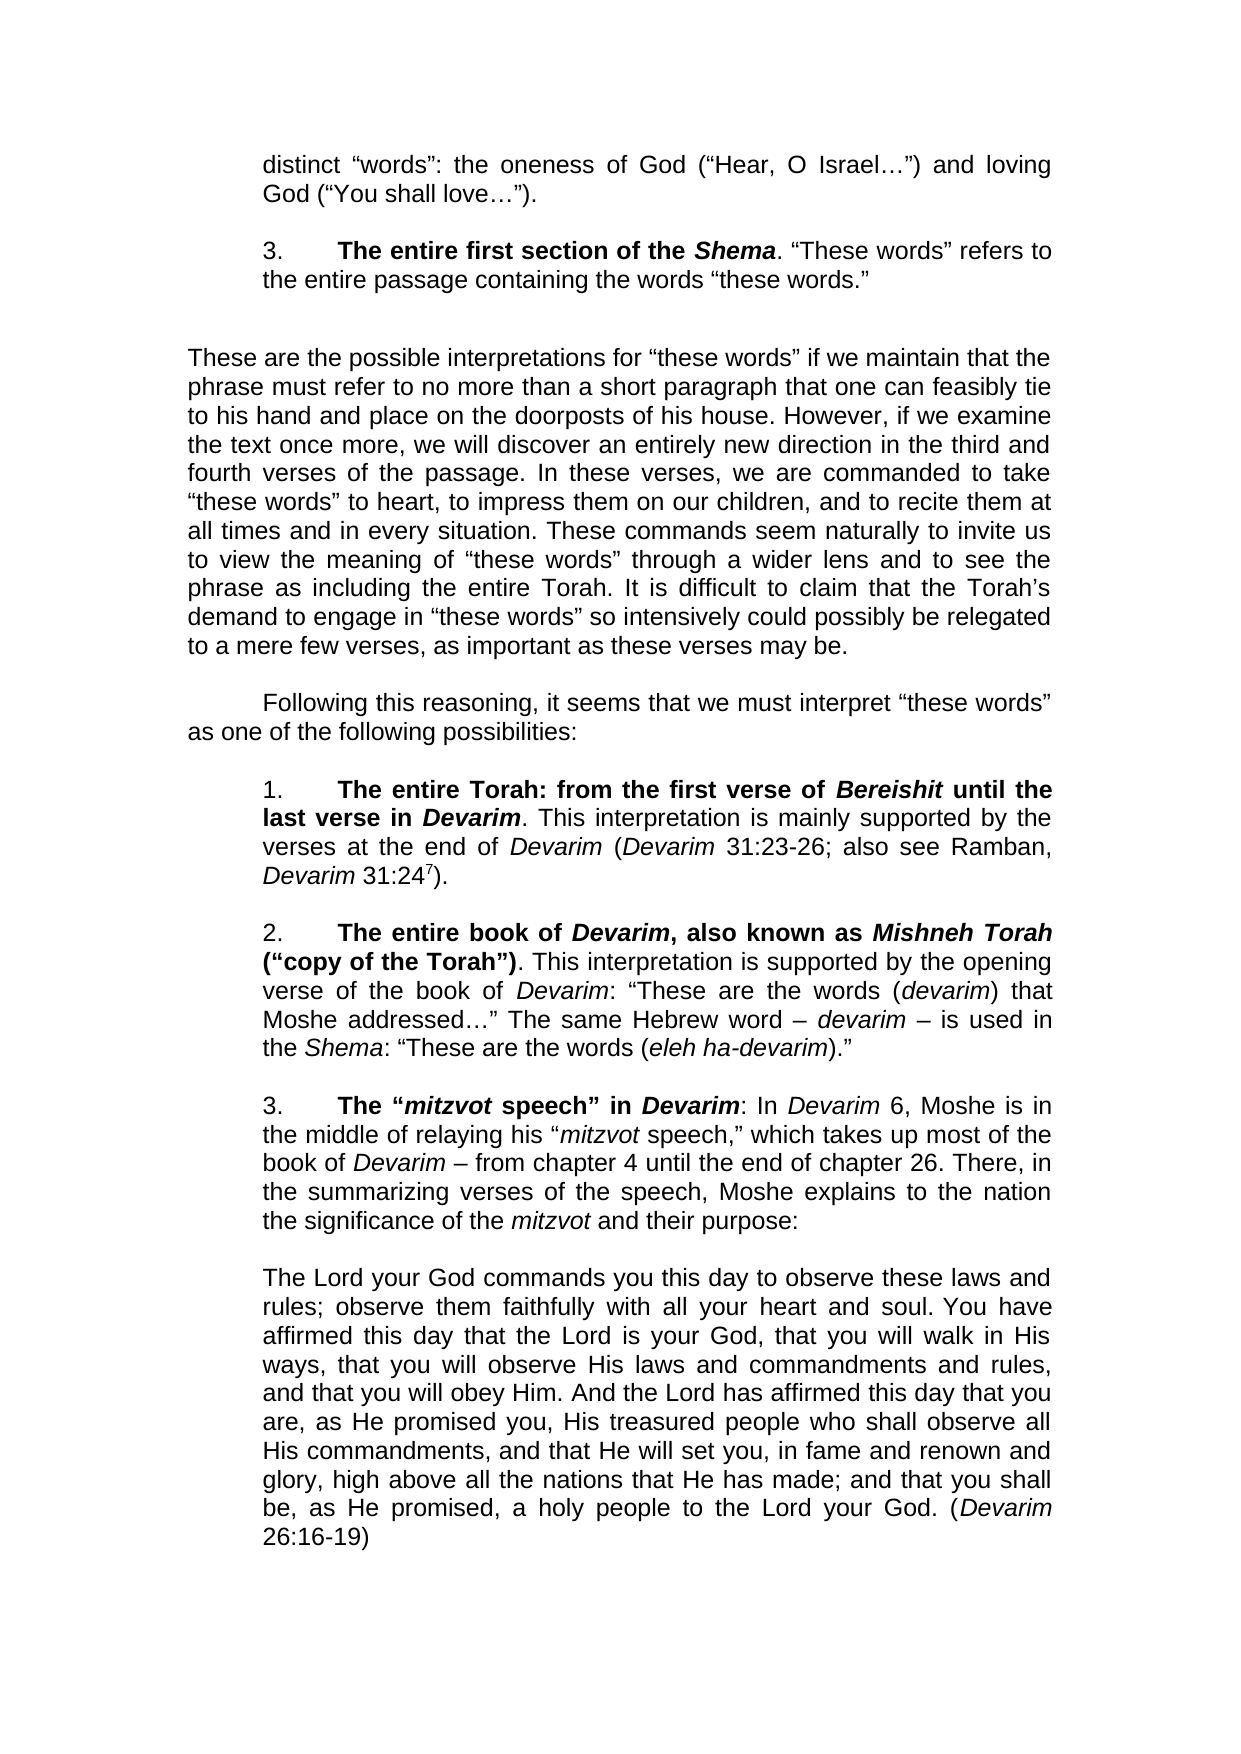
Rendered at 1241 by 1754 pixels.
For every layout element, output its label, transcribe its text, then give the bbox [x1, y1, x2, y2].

list The entire book of Devarim, also known as Mishneh Torah (“copy of the Torah”). This interpretation is supported by the opening verse of the book of Devarim: “These are the words (devarim) that Moshe addressed…” The same Hebrew word – devarim – is used in the Shema: “These are the words (eleh ha-devarim).” [262, 918, 1053, 1062]
list The Lord your God commands you this day to observe these laws and rules; observe them faithfully with all your heart and soul. You have affirmed this day that the Lord is your God, that you will walk in His ways, that you will observe His laws and commandments and rules, and that you will obey Him. And the Lord has affirmed this day that you are, as He promised you, His treasured people who shall observe all His commandments, and that He will set you, in fame and renown and glory, high above all the nations that He has made; and that you shall be, as He promised, a holy people to the Lord your God. (Devarim 26:16-19) [262, 1263, 1053, 1551]
list The entire Torah: from the first verse of Bereishit until the last verse in Devarim. This interpretation is mainly supported by the verses at the end of Devarim (Devarim 31:23-26; also see Ramban, Devarim 31:24). [262, 774, 1053, 889]
text These are the possible interpretations for “these words” if we maintain that the phrase must refer to no more than a short paragraph that one can feasibly tie to his hand and place on the doorposts of his house. However, if we examine the text once more, we will discover an entirely new direction in the third and fourth verses of the passage. In these verses, we are commanded to take “these words” to heart, to impress them on our children, and to recite them at all times and in every situation. These commands seem naturally to invite us to view the meaning of “these words” through a wider lens and to see the phrase as including the entire Torah. It is difficult to claim that the Torah’s demand to engage in “these words” so intensively could possibly be relegated to a mere few verses, as important as these verses may be. [187, 343, 1053, 659]
list The entire first section of the Shema. “These words” refers to the entire passage containing the words “these words.” [262, 236, 1053, 294]
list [262, 150, 1053, 207]
text Following this reasoning, it seems that we must interpret “these words” as one of the following possibilities: [187, 688, 1053, 746]
list The “mitzvot speech” in Devarim: In Devarim 6, Moshe is in the middle of relaying his “mitzvot speech,” which takes up most of the book of Devarim – from chapter 4 until the end of chapter 26. There, in the summarizing verses of the speech, Moshe explains to the nation the significance of the mitzvot and their purpose: [262, 1091, 1053, 1234]
